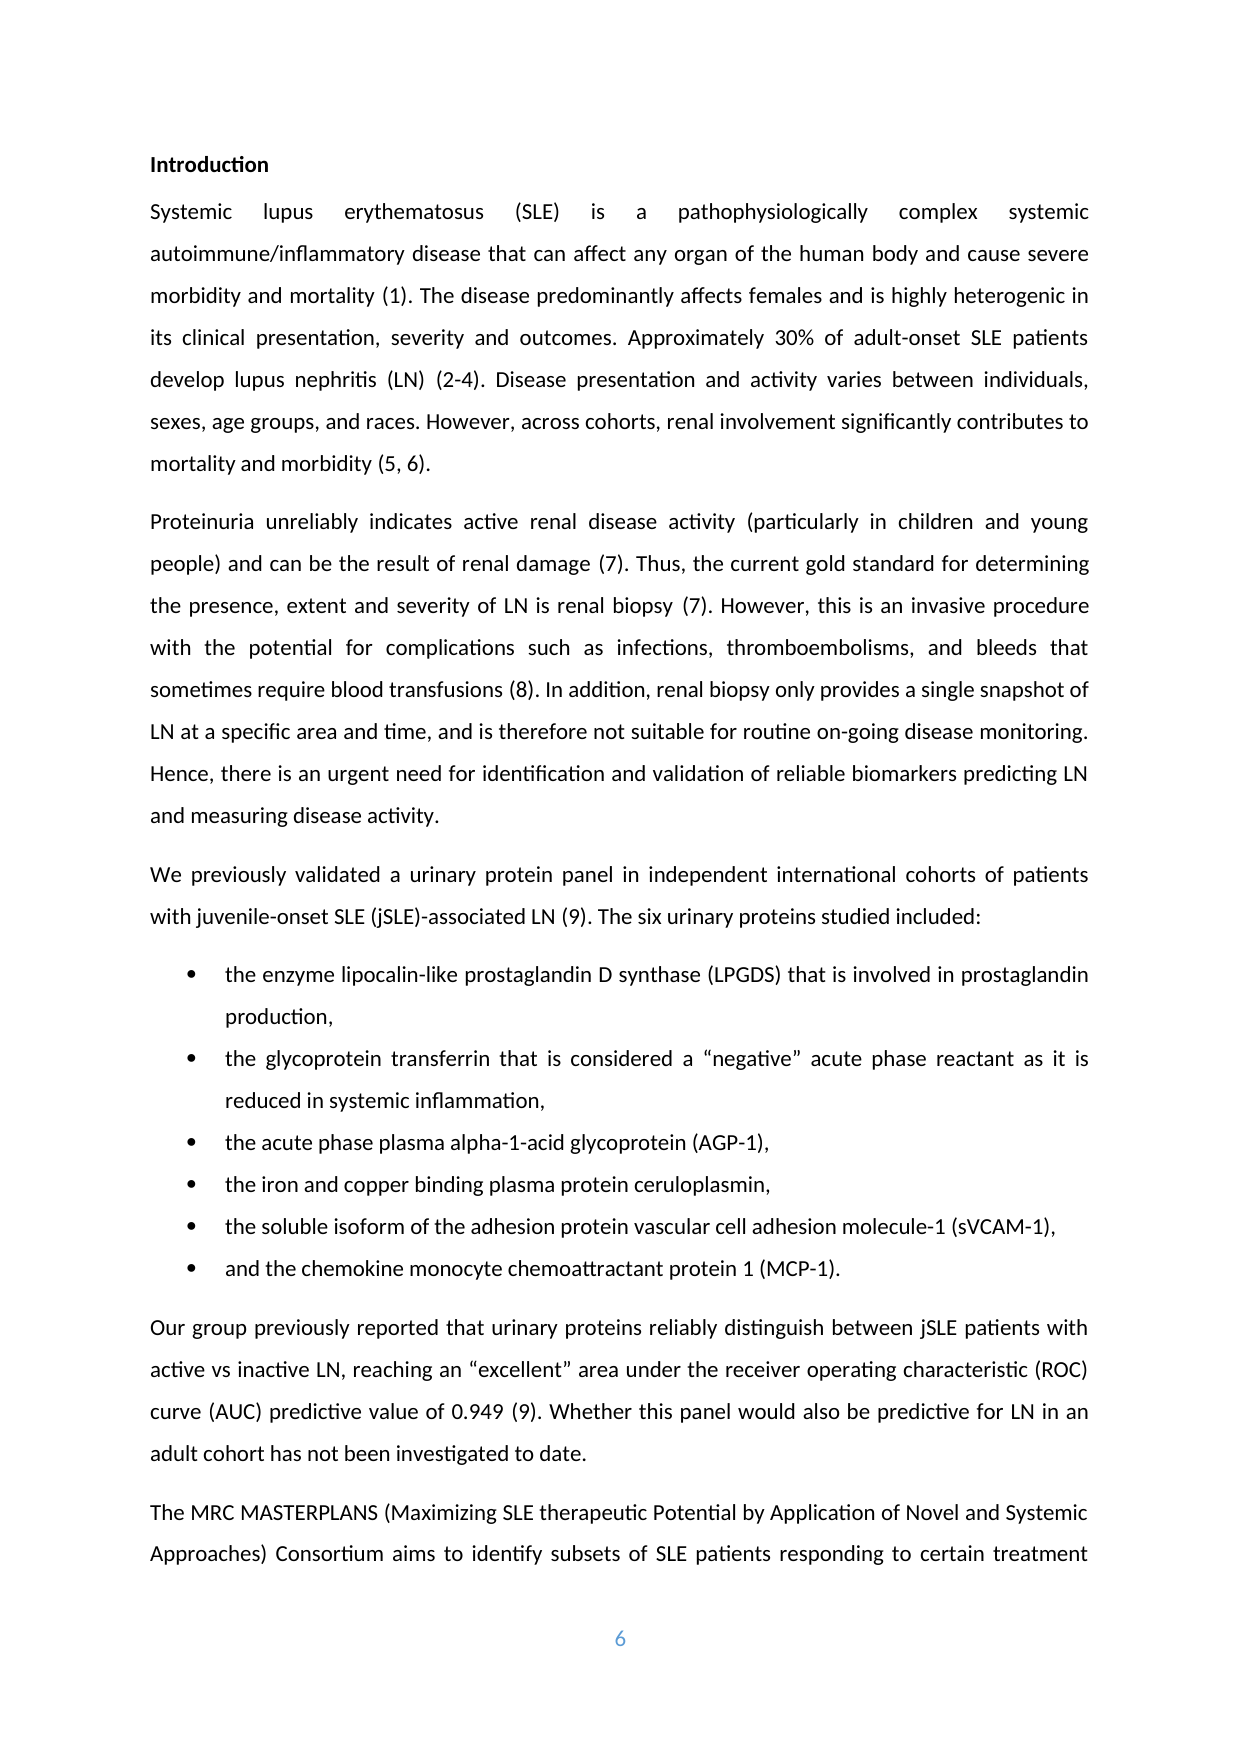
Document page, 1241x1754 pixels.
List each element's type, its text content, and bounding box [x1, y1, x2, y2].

text Proteinuria unreliably indicates active renal disease activity (particularly in children and young people) and can be the result of renal damage (7). Thus, the current gold standard for determining the presence, extent and severity of LN is renal biopsy (7). However, this is an invasive procedure with the potential for complications such as infections, thromboembolisms, and bleeds that sometimes require blood transfusions (8). In addition, renal biopsy only provides a single snapshot of LN at a specific area and time, and is therefore not suitable for routine on-going disease monitoring. Hence, there is an urgent need for identification and validation of reliable biomarkers predicting LN and measuring disease activity. [150, 507, 1090, 829]
text Our group previously reported that urinary proteins reliably distinguish between jSLE patients with active vs inactive LN, reaching an “excellent” area under the receiver operating characteristic (ROC) curve (AUC) predictive value of 0.949 (9). Whether this panel would also be predictive for LN in an adult cohort has not been investigated to date. [150, 1313, 1090, 1467]
list and the chemokine monocyte chemoattractant protein 1 (MCP-1). [187, 1254, 1090, 1282]
list the soluble isoform of the adhesion protein vascular cell adhesion molecule-1 (sVCAM-1), [187, 1212, 1090, 1240]
list the iron and copper binding plasma protein ceruloplasmin, [187, 1170, 1090, 1198]
list the enzyme lipocalin-like prostaglandin D synthase (LPGDS) that is involved in prostaglandin production, [187, 961, 1090, 1031]
list the glycoprotein transferrin that is considered a “negative” acute phase reactant as it is reduced in systemic inflammation, [187, 1044, 1090, 1114]
text Introduction [150, 150, 1090, 178]
text We previously validated a urinary protein panel in independent international cohorts of patients with juvenile-onset SLE (jSLE)-associated LN (9). The six urinary proteins studied included: [150, 860, 1090, 930]
text Systemic lupus erythematosus (SLE) is a pathophysiologically complex systemic autoimmune/inflammatory disease that can affect any organ of the human body and cause severe morbidity and mortality (1). The disease predominantly affects females and is highly heterogenic in its clinical presentation, severity and outcomes. Approximately 30% of adult-onset SLE patients develop lupus nephritis (LN) (2-4). Disease presentation and activity varies between individuals, sexes, age groups, and races. However, across cohorts, renal involvement significantly contributes to mortality and morbidity (5, 6). [150, 197, 1090, 477]
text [150, 1498, 1090, 1568]
list the acute phase plasma alpha-1-acid glycoprotein (AGP-1), [187, 1128, 1090, 1156]
